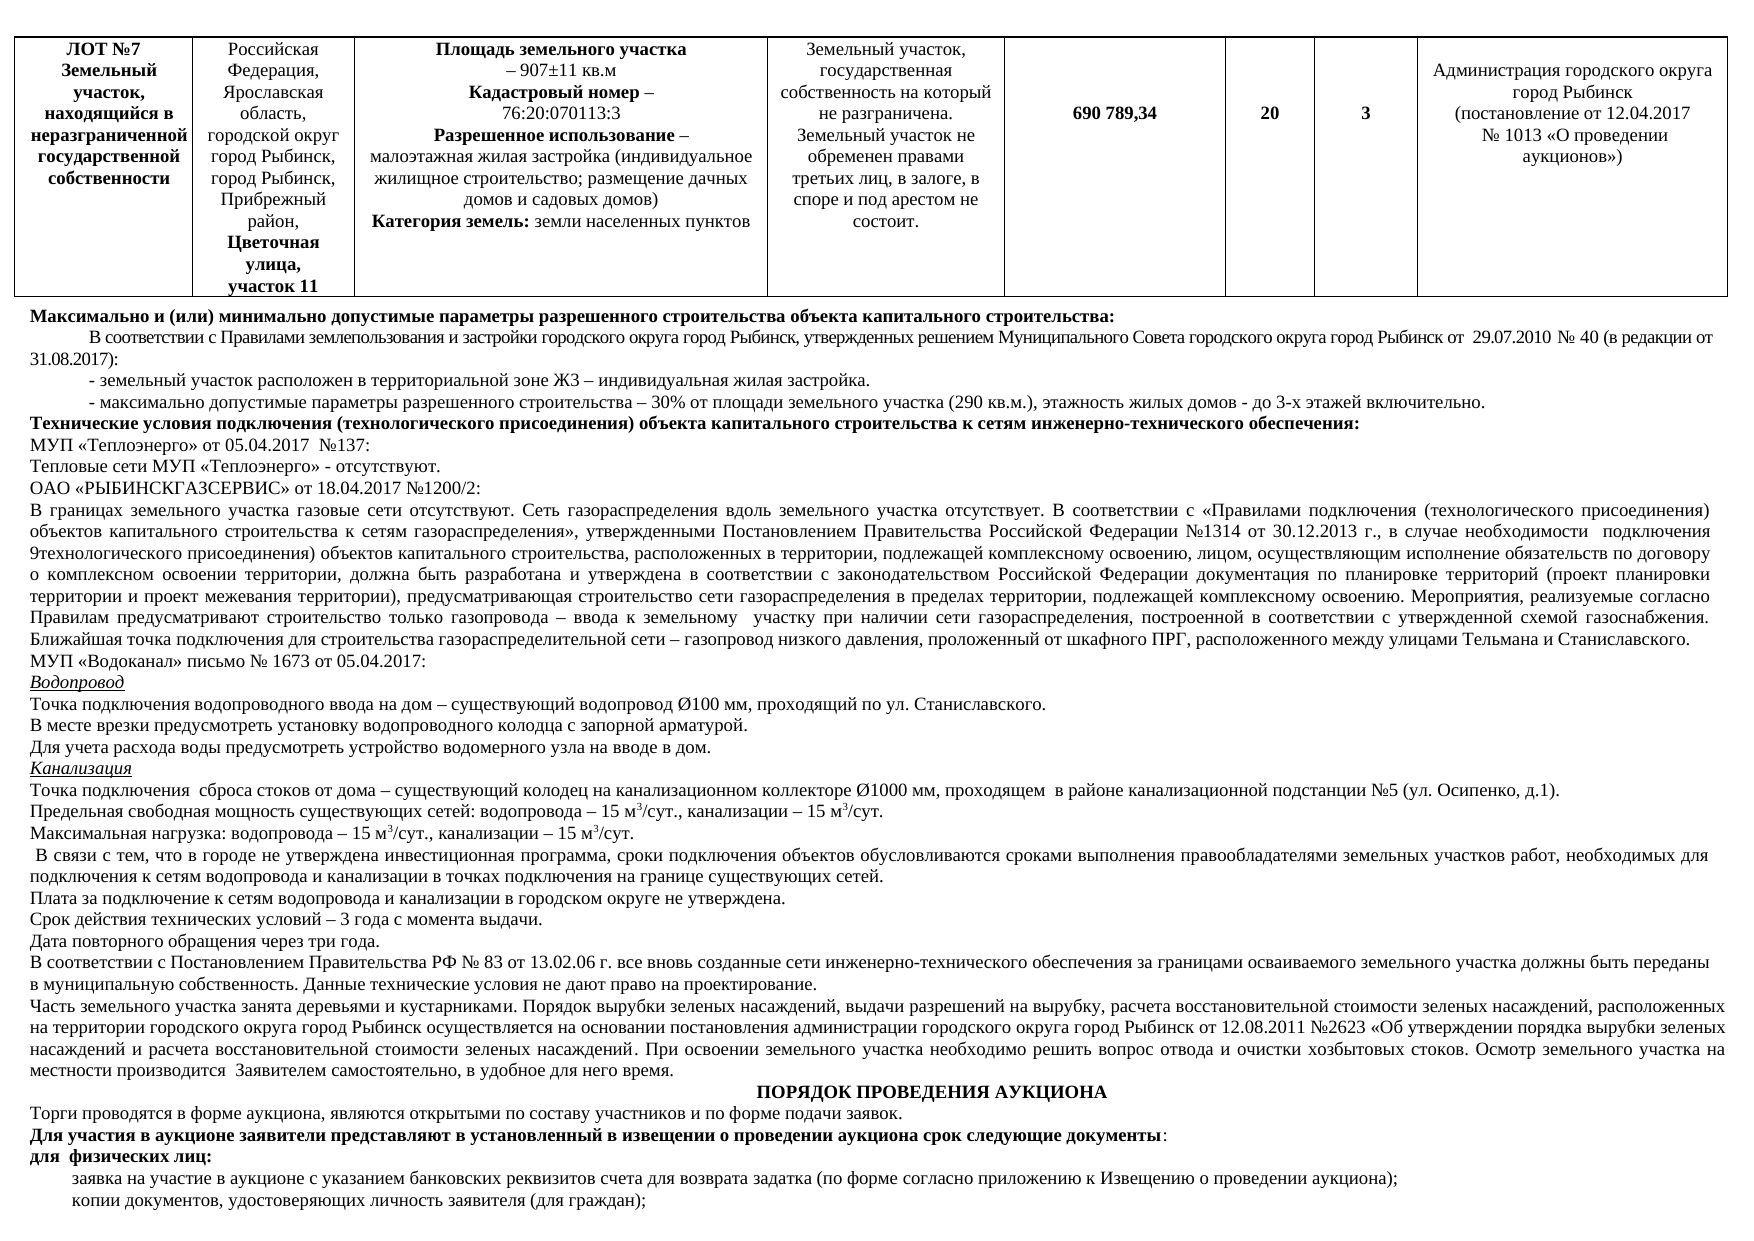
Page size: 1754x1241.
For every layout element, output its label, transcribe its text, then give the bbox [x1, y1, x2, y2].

text для физических лиц: [29, 1145, 1713, 1167]
table_header ЛОТ №7 Земельный участок, находящийся в неразграниченной государственной собственности [15, 38, 192, 296]
text ОАО «РЫБИНСКГАЗСЕРВИС» от 18.04.2017 №1200/2: [29, 477, 1713, 498]
text Максимальная нагрузка: водопровода – 15 м3/сут., канализации – 15 м3/сут. [29, 822, 1713, 843]
text Порядок проведения аукциона [89, 1081, 1754, 1102]
text В месте врезки предусмотреть установку водопроводного колодца с запорной арматурой. [29, 714, 1713, 736]
text копии документов, удостоверяющих личность заявителя (для граждан); [29, 1188, 1713, 1210]
text Тепловые сети МУП «Теплоэнерго» - отсутствуют. [29, 455, 1728, 477]
text Точка подключения водопроводного ввода на дом – существующий водопровод Ø100 мм, проходящий по ул. Станиславского. [29, 693, 1713, 714]
text МУП «Теплоэнерго» от 05.04.2017 №137: [29, 434, 1728, 455]
table_header Земельный участок, государственная собственность на который не разграничена. Земельный участок не обременен правами третьих лиц, в залоге, в споре и под арестом не состоит. [768, 38, 1004, 296]
text Срок действия технических условий – 3 года с момента выдачи. [29, 908, 1713, 930]
text Торги проводятся в форме аукциона, являются открытыми по составу участников и по форме подачи заявок. [29, 1102, 1713, 1124]
text Дата повторного обращения через три года. [29, 930, 1713, 951]
text - максимально допустимые параметры разрешенного строительства – 30% от площади земельного участка (290 кв.м.), этажность жилых домов - до 3-х этажей включительно. [29, 391, 1713, 412]
table_header Площадь земельного участка – 907±11 кв.м Кадастровый номер – 76:20:070113:3 Разрешенное использование – малоэтажная жилая застройка (индивидуальное жилищное строительство; размещение дачных домов и садовых домов) Категория земель: земли населенных пунктов [355, 38, 767, 296]
table_header Администрация городского округа город Рыбинск (постановление от 12.04.2017 № 1013 «О проведении аукционов») [1418, 38, 1727, 296]
text Предельная свободная мощность существующих сетей: водопровода – 15 м3/сут., канализации – 15 м3/сут. [29, 800, 1713, 822]
text заявка на участие в аукционе с указанием банковских реквизитов счета для возврата задатка (по форме согласно приложению к Извещению о проведении аукциона); [29, 1167, 1713, 1188]
text В соответствии с Правилами землепользования и застройки городского округа город Рыбинск, утвержденных решением Муниципального Совета городского округа город Рыбинск от 29.07.2010 № 40 (в редакции от 31.08.2017): [29, 326, 1713, 369]
text В границах земельного участка газовые сети отсутствуют. Сеть газораспределения вдоль земельного участка отсутствует. В соответствии с «Правилами подключения (технологического присоединения) объектов капитального строительства к сетям газораспределения», утвержденными Постановлением Правительства Российской Федерации №1314 от 30.12.2013 г., в случае необходимости подключения 9технологического присоединения) объектов капитального строительства, расположенных в территории, подлежащей комплексному освоению, лицом, осуществляющим исполнение обязательств по договору о комплексном освоении территории, должна быть разработана и утверждена в соответствии с законодательством Российской Федерации документация по планировке территорий (проект планировки территории и проект межевания территории), предусматривающая строительство сети газораспределения в пределах территории, подлежащей комплексному освоению. Мероприятия, реализуемые согласно Правилам предусматривают строительство только газопровода – ввода к земельному участку при наличии сети газораспределения, построенной в соответствии с утвержденной схемой газоснабжения. Ближайшая точка подключения для строительства газораспределительной сети – газопровод низкого давления, проложенный от шкафного ПРГ, расположенного между улицами Тельмана и Станиславского. [29, 498, 1713, 649]
text В соответствии с Постановлением Правительства РФ № 83 от 13.02.06 г. все вновь созданные сети инженерно-технического обеспечения за границами осваиваемого земельного участка должны быть переданы в муниципальную собственность. Данные технические условия не дают право на проектирование. [29, 951, 1713, 994]
text В связи с тем, что в городе не утверждена инвестиционная программа, сроки подключения объектов обусловливаются сроками выполнения правообладателями земельных участков работ, необходимых для подключения к сетям водопровода и канализации в точках подключения на границе существующих сетей. [29, 843, 1713, 887]
text Часть земельного участка занята деревьями и кустарниками. Порядок вырубки зеленых насаждений, выдачи разрешений на вырубку, расчета восстановительной стоимости зеленых насаждений, расположенных на территории городского округа город Рыбинск осуществляется на основании постановления администрации городского округа город Рыбинск от 12.08.2011 №2623 «Об утверждении порядка вырубки зеленых насаждений и расчета восстановительной стоимости зеленых насаждений. При освоении земельного участка необходимо решить вопрос отвода и очистки хозбытовых стоков. Осмотр земельного участка на местности производится Заявителем самостоятельно, в удобное для него время. [29, 994, 1728, 1081]
text МУП «Водоканал» письмо № 1673 от 05.04.2017: [29, 649, 1713, 671]
text - земельный участок расположен в территориальной зоне Ж3 – индивидуальная жилая застройка. [29, 369, 1713, 391]
table_header 20 [1226, 38, 1314, 296]
text Точка подключения сброса стоков от дома – существующий колодец на канализационном коллекторе Ø1000 мм, проходящем в районе канализационной подстанции №5 (ул. Осипенко, д.1). [29, 779, 1713, 800]
table_header Российская Федерация, Ярославская область, городской округ город Рыбинск, город Рыбинск, Прибрежный район, Цветочная улица, участок 11 [193, 38, 354, 296]
table_header 3 [1315, 38, 1417, 296]
table_header 690 789,34 [1005, 38, 1225, 296]
text Максимально и (или) минимально допустимые параметры разрешенного строительства объекта капитального строительства: [29, 304, 1713, 326]
text Для учета расхода воды предусмотреть устройство водомерного узла на вводе в дом. [29, 736, 1713, 757]
text Плата за подключение к сетям водопровода и канализации в городском округе не утверждена. [29, 887, 1713, 908]
text Водопровод [29, 671, 1713, 693]
text Технические условия подключения (технологического присоединения) объекта капитального строительства к сетям инженерно-технического обеспечения: [29, 412, 1728, 434]
text Для участия в аукционе заявители представляют в установленный в извещении о проведении аукциона срок следующие документы: [29, 1124, 1713, 1145]
text Канализация [29, 757, 1713, 779]
